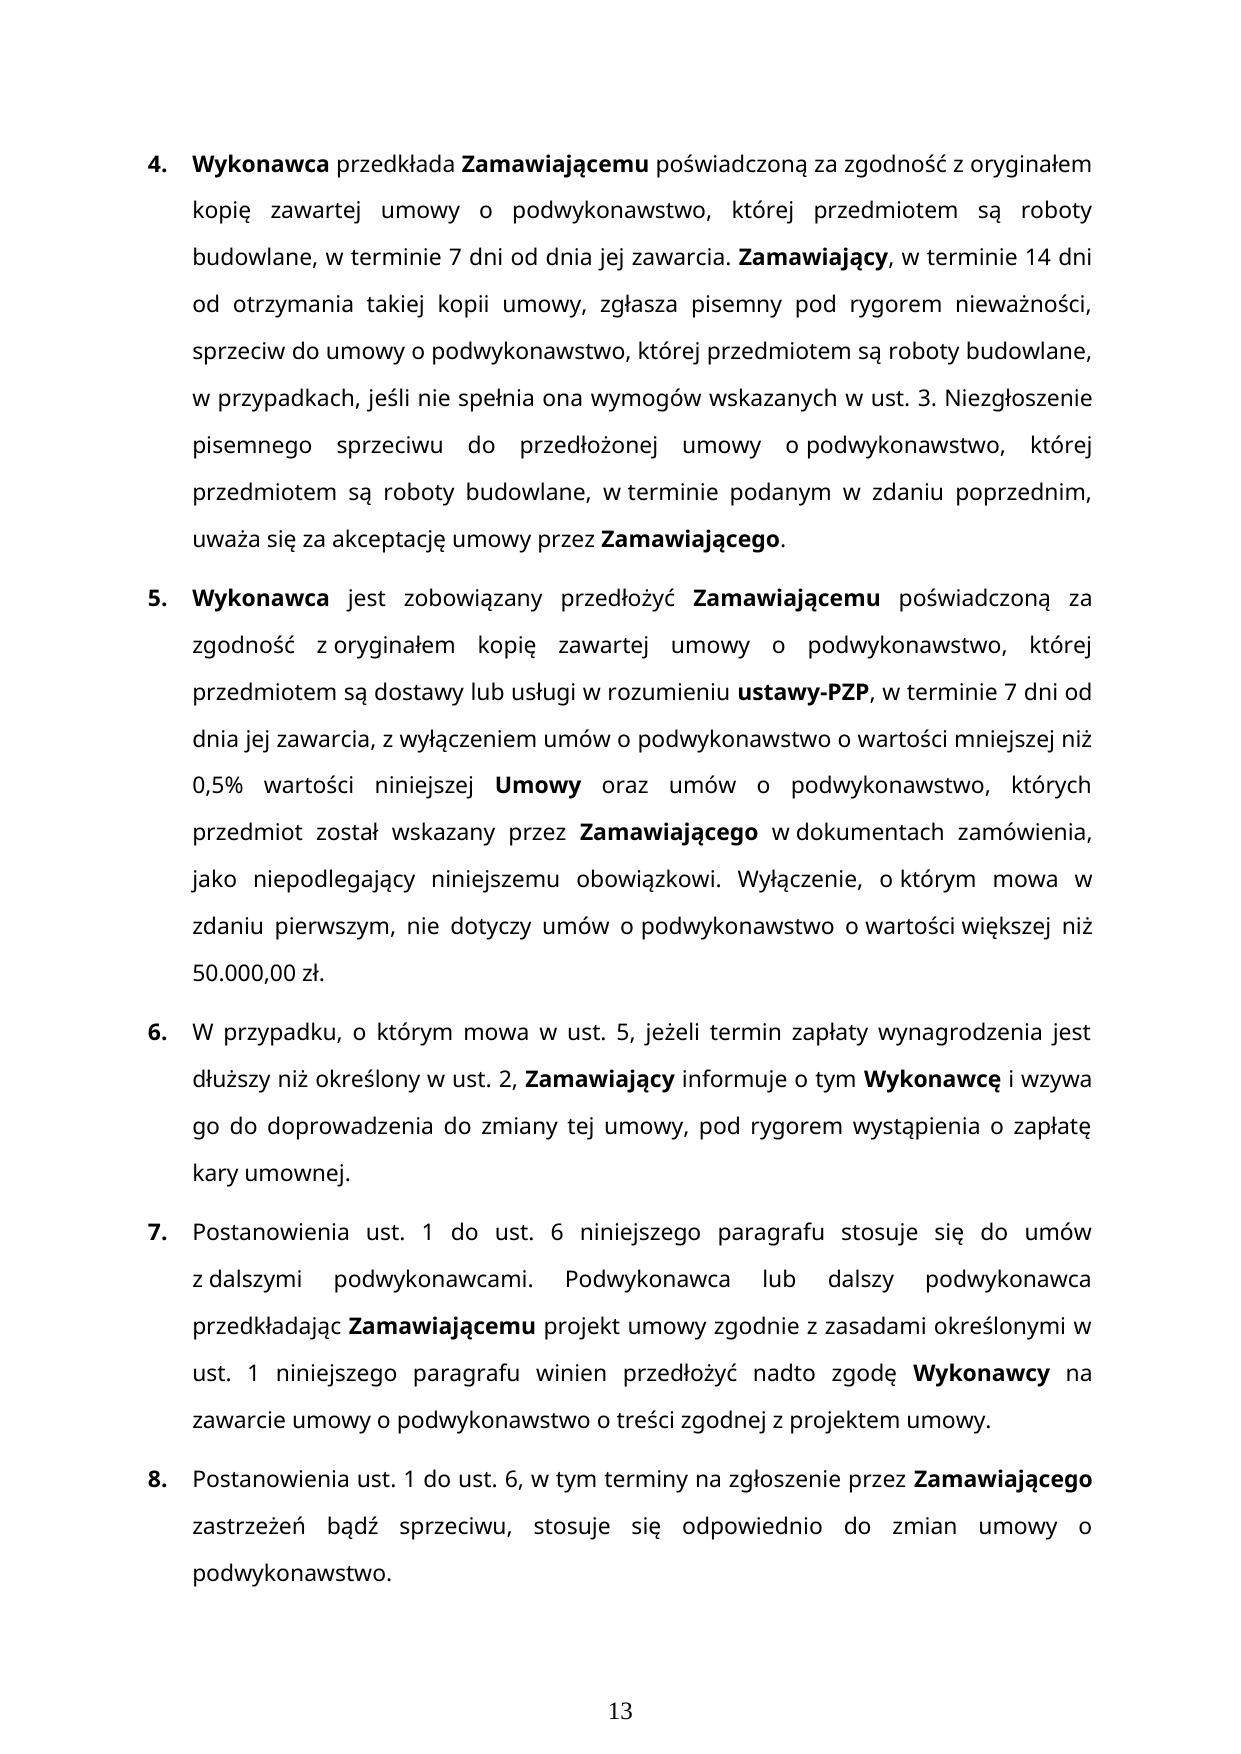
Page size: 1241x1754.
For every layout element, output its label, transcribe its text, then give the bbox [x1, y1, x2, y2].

list Postanowienia ust. 1 do ust. 6, w tym terminy na zgłoszenie przez Zamawiającego zastrzeżeń bądź sprzeciwu, stosuje się odpowiednio do zmian umowy o podwykonawstwo. [148, 1463, 1093, 1588]
list Wykonawca przedkłada Zamawiającemu poświadczoną za zgodność z oryginałem kopię zawartej umowy o podwykonawstwo, której przedmiotem są roboty budowlane, w terminie 7 dni od dnia jej zawarcia. Zamawiający, w terminie 14 dni od otrzymania takiej kopii umowy, zgłasza pisemny pod rygorem nieważności, sprzeciw do umowy o podwykonawstwo, której przedmiotem są roboty budowlane, w przypadkach, jeśli nie spełnia ona wymogów wskazanych w ust. 3. Niezgłoszenie pisemnego sprzeciwu do przedłożonej umowy o podwykonawstwo, której przedmiotem są roboty budowlane, w terminie podanym w zdaniu poprzednim, uważa się za akceptację umowy przez Zamawiającego. [148, 148, 1093, 554]
list Wykonawca jest zobowiązany przedłożyć Zamawiającemu poświadczoną za zgodność z oryginałem kopię zawartej umowy o podwykonawstwo, której przedmiotem są dostawy lub usługi w rozumieniu ustawy-PZP, w terminie 7 dni od dnia jej zawarcia, z wyłączeniem umów o podwykonawstwo o wartości mniejszej niż 0,5% wartości niniejszej Umowy oraz umów o podwykonawstwo, których przedmiot został wskazany przez Zamawiającego w dokumentach zamówienia, jako niepodlegający niniejszemu obowiązkowi. Wyłączenie, o którym mowa w zdaniu pierwszym, nie dotyczy umów o podwykonawstwo o wartości większej niż 50.000,00 zł. [148, 582, 1093, 988]
list W przypadku, o którym mowa w ust. 5, jeżeli termin zapłaty wynagrodzenia jest dłuższy niż określony w ust. 2, Zamawiający informuje o tym Wykonawcę i wzywa go do doprowadzenia do zmiany tej umowy, pod rygorem wystąpienia o zapłatę kary umownej. [148, 1016, 1093, 1188]
list Postanowienia ust. 1 do ust. 6 niniejszego paragrafu stosuje się do umów z dalszymi podwykonawcami. Podwykonawca lub dalszy podwykonawca przedkładając Zamawiającemu projekt umowy zgodnie z zasadami określonymi w ust. 1 niniejszego paragrafu winien przedłożyć nadto zgodę Wykonawcy na zawarcie umowy o podwykonawstwo o treści zgodnej z projektem umowy. [148, 1216, 1093, 1435]
